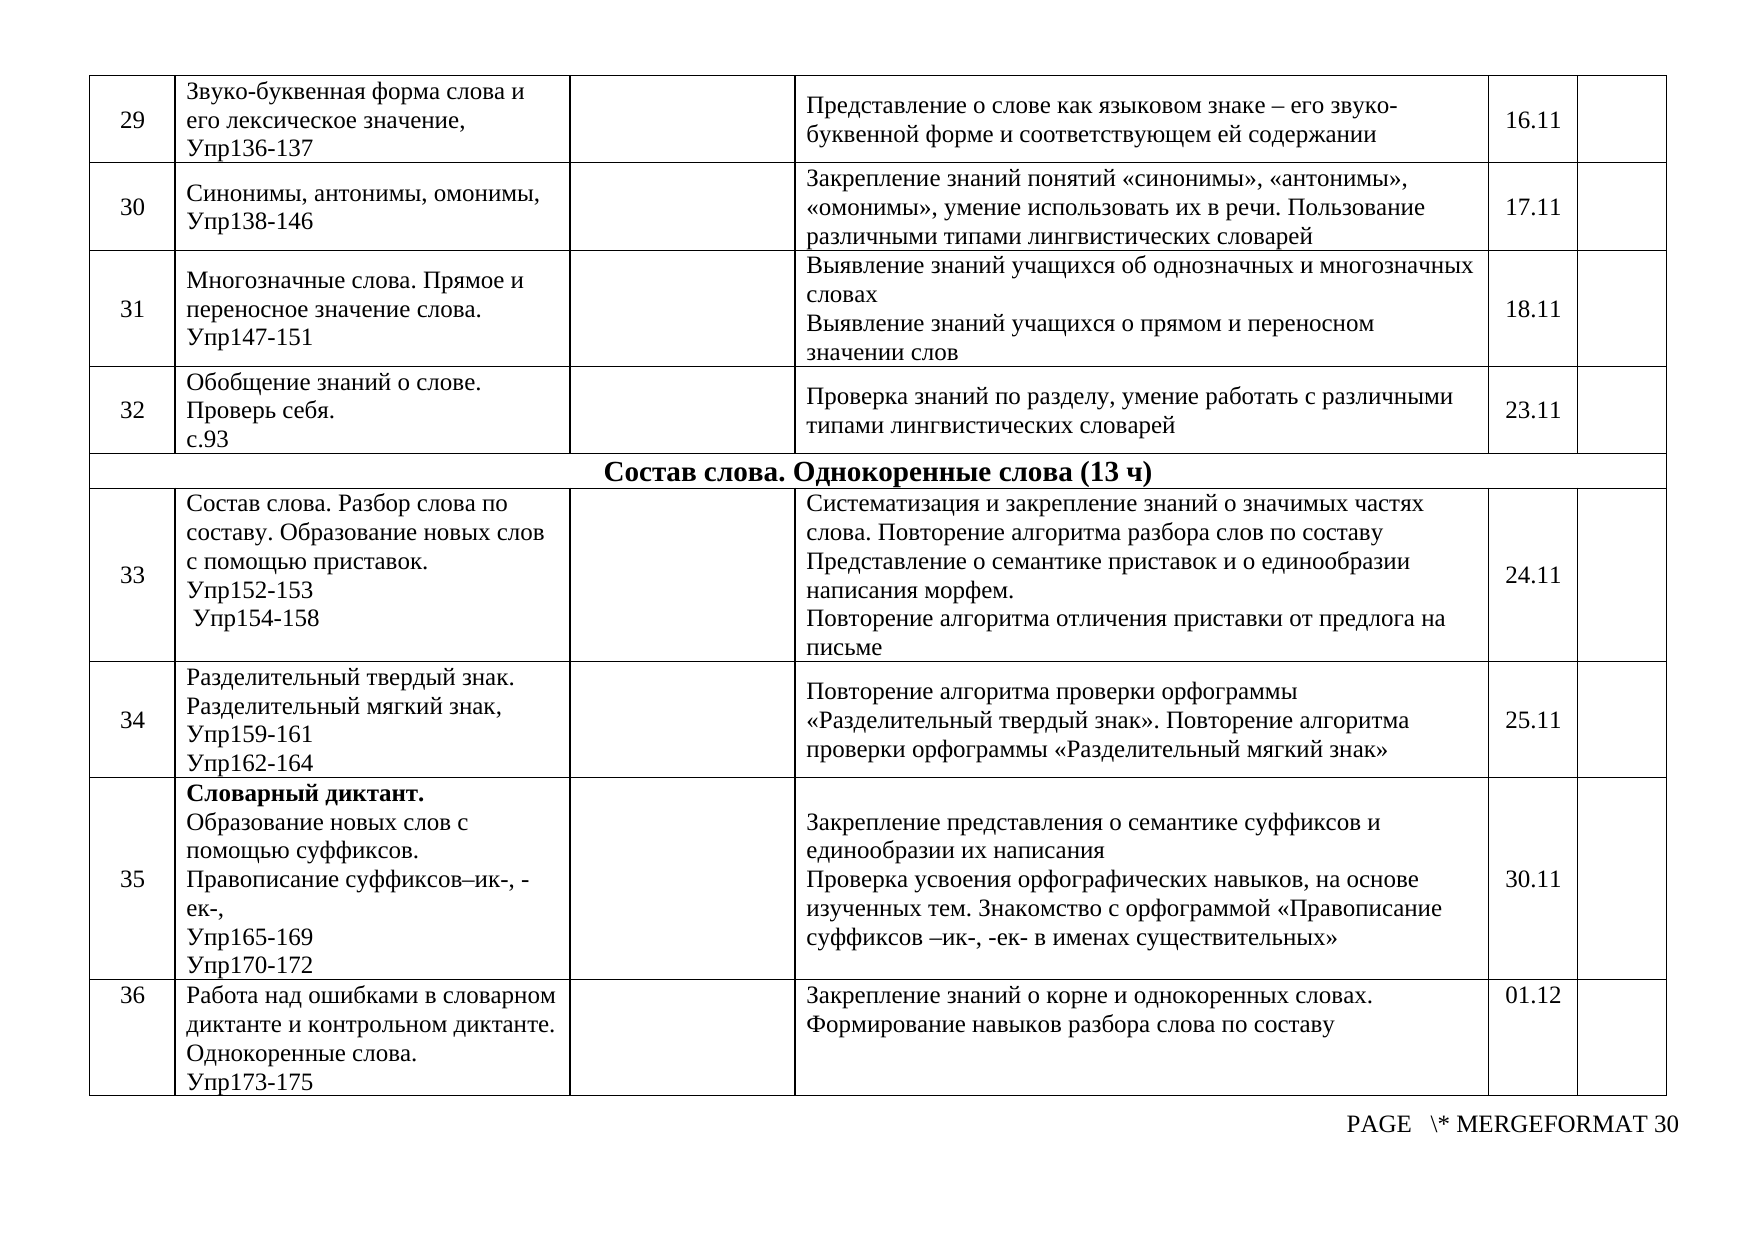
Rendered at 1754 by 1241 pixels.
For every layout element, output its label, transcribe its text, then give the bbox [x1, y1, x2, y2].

table_cell Словарный диктант. Образование новых слов с помощью суффиксов. Правописание суффиксов–ик-, -ек-, Упр165-169 Упр170-172 [176, 778, 569, 979]
table_cell 31 [90, 251, 174, 366]
table_cell 18.11 [1489, 251, 1577, 366]
table_cell [1578, 778, 1666, 979]
table_cell 16.11 [1489, 76, 1577, 162]
table_cell Повторение алгоритма проверки орфограммы «Разделительный твердый знак». Повторение алгоритма проверки орфограммы «Разделительный мягкий знак» [796, 662, 1488, 777]
table_cell [1578, 662, 1666, 777]
table_cell [571, 76, 794, 162]
table_cell 25.11 [1489, 662, 1577, 777]
table_cell [571, 662, 794, 777]
table_cell Проверка знаний по разделу, умение работать с различными типами лингвистических словарей [796, 367, 1488, 453]
table_cell Закрепление знаний понятий «синонимы», «антонимы», «омонимы», умение использовать их в речи. Пользование различными типами лингвистических словарей [796, 163, 1488, 249]
table_cell 30.11 [1489, 778, 1577, 979]
table_cell Закрепление представления о семантике суффиксов и единообразии их написания Проверка усвоения орфографических навыков, на основе изученных тем. Знакомство с орфограммой «Правописание суффиксов –ик-, -ек- в именах существительных» [796, 778, 1488, 979]
table_cell 24.11 [1489, 489, 1577, 661]
table_cell 35 [90, 778, 174, 979]
table_cell [571, 489, 794, 661]
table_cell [796, 980, 1488, 1095]
table_cell 33 [90, 489, 174, 661]
table_cell Состав слова. Разбор слова по составу. Образование новых слов с помощью приставок. Упр152-153 Упр154-158 [176, 489, 569, 661]
table_cell 32 [90, 367, 174, 453]
table_cell 34 [90, 662, 174, 777]
table_cell Состав слова. Однокоренные слова (13 ч) [90, 454, 1666, 487]
table_cell Синонимы, антонимы, омонимы, Упр138-146 [176, 163, 569, 249]
table_cell [1578, 251, 1666, 366]
table_cell Многозначные слова. Прямое и переносное значение слова. Упр147-151 [176, 251, 569, 366]
table_cell [571, 778, 794, 979]
table_cell Представление о слове как языковом знаке – его звуко-буквенной форме и соответствующем ей содержании [796, 76, 1488, 162]
table_cell 01.12 [1489, 980, 1577, 1095]
table_cell [571, 367, 794, 453]
table_cell Выявление знаний учащихся об однозначных и многозначных словах Выявление знаний учащихся о прямом и переносном значении слов [796, 251, 1488, 366]
table_cell 23.11 [1489, 367, 1577, 453]
table_cell 29 [90, 76, 174, 162]
table_cell Звуко-буквенная форма слова и его лексическое значение, Упр136-137 [176, 76, 569, 162]
table_cell [1578, 163, 1666, 249]
table_cell Разделительный твердый знак. Разделительный мягкий знак, Упр159-161 Упр162-164 [176, 662, 569, 777]
table_cell [1578, 980, 1666, 1095]
table_cell 17.11 [1489, 163, 1577, 249]
table_cell [1578, 489, 1666, 661]
table_cell [571, 980, 794, 1095]
table_cell [571, 163, 794, 249]
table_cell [176, 980, 569, 1095]
table_cell Обобщение знаний о слове. Проверь себя. с.93 [176, 367, 569, 453]
table_cell [1578, 76, 1666, 162]
table_cell 30 [90, 163, 174, 249]
table_cell Систематизация и закрепление знаний о значимых частях слова. Повторение алгоритма разбора слов по составу Представление о семантике приставок и о единообразии написания морфем. Повторение алгоритма отличения приставки от предлога на письме [796, 489, 1488, 661]
table_cell 36 [90, 980, 174, 1095]
table_cell [571, 251, 794, 366]
table_cell [1578, 367, 1666, 453]
